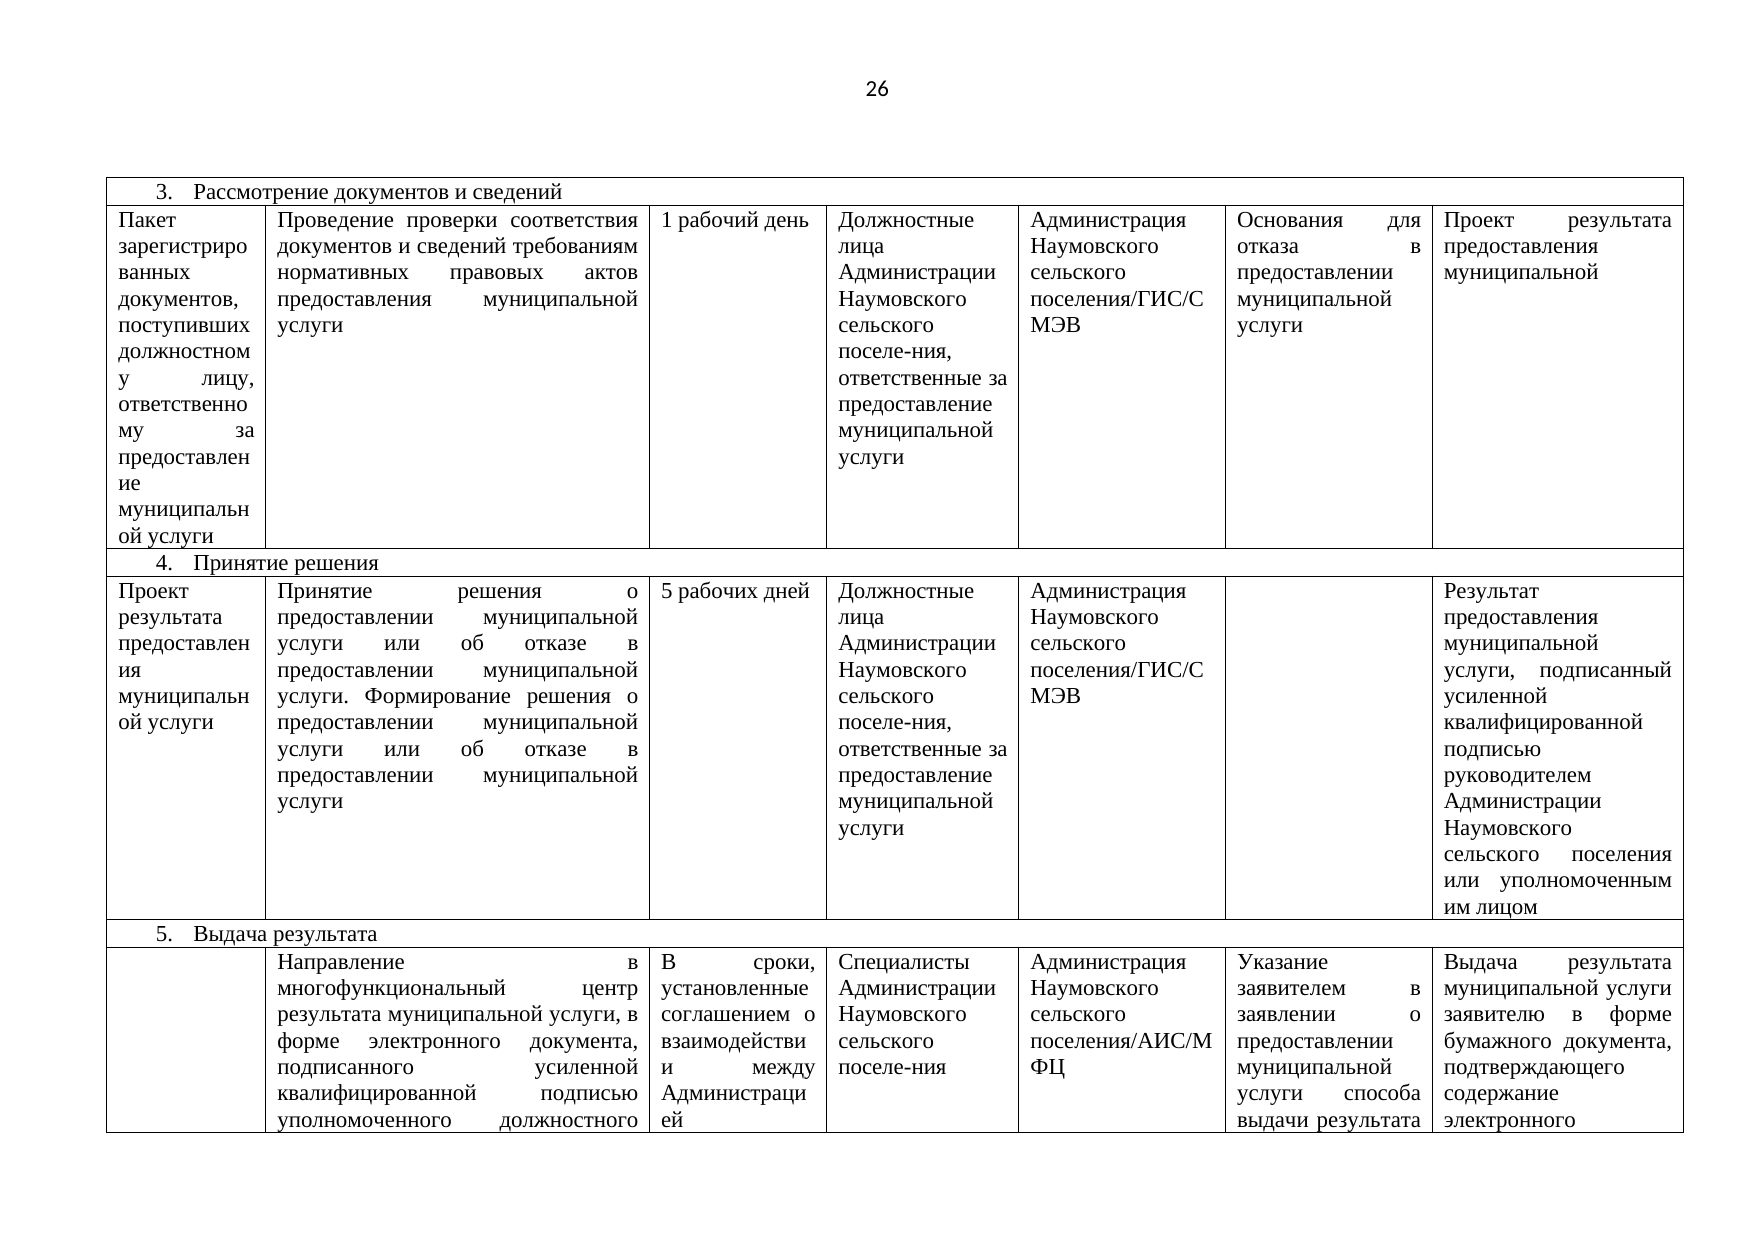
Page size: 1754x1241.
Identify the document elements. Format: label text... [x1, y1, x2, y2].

table_cell Проект результата предоставления муниципальной услуги [107, 577, 265, 919]
table_cell Проект результата предоставления муниципальной [1433, 206, 1683, 548]
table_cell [827, 948, 1018, 1132]
table_cell 1 рабочий день [650, 206, 826, 548]
table_cell Принятие решения о предоставлении муниципальной услуги или об отказе в предоставлении муниципальной услуги. Формирование решения о предоставлении муниципальной услуги или об отказе в предоставлении муниципальной услуги [266, 577, 649, 919]
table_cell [266, 948, 649, 1132]
table_cell Проведение проверки соответствия документов и сведений требованиям нормативных правовых актов предоставления муниципальной услуги [266, 206, 649, 548]
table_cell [1226, 948, 1432, 1132]
table_cell Основания для отказа в предоставлении муниципальной услуги [1226, 206, 1432, 548]
table_cell Пакет зарегистрированных документов, поступивших должностному лицу, ответственному за предоставление муниципальной услуги [107, 206, 265, 548]
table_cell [650, 948, 826, 1132]
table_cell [1019, 206, 1225, 548]
table_cell Должностные лица Администрации Наумовского сельского поселе-ния, ответственные за предоставление муниципальной услуги [827, 577, 1018, 919]
table_cell Рассмотрение документов и сведений [107, 178, 1683, 204]
table_cell [1226, 577, 1432, 919]
table_cell Администрация Наумовского сельского поселения/ГИС/СМЭВ [1019, 577, 1225, 919]
table_cell [107, 948, 265, 1132]
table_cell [827, 206, 1018, 548]
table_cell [1433, 948, 1683, 1132]
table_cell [1019, 948, 1225, 1132]
table_cell Результат предоставления муниципальной услуги, подписанный усиленной квалифицированной подписью руководителем Администрации Наумовского сельского поселения или уполномоченным им лицом [1433, 577, 1683, 919]
table_cell 5 рабочих дней [650, 577, 826, 919]
table_cell Выдача результата [107, 920, 1683, 947]
table_cell Принятие решения [107, 549, 1683, 576]
